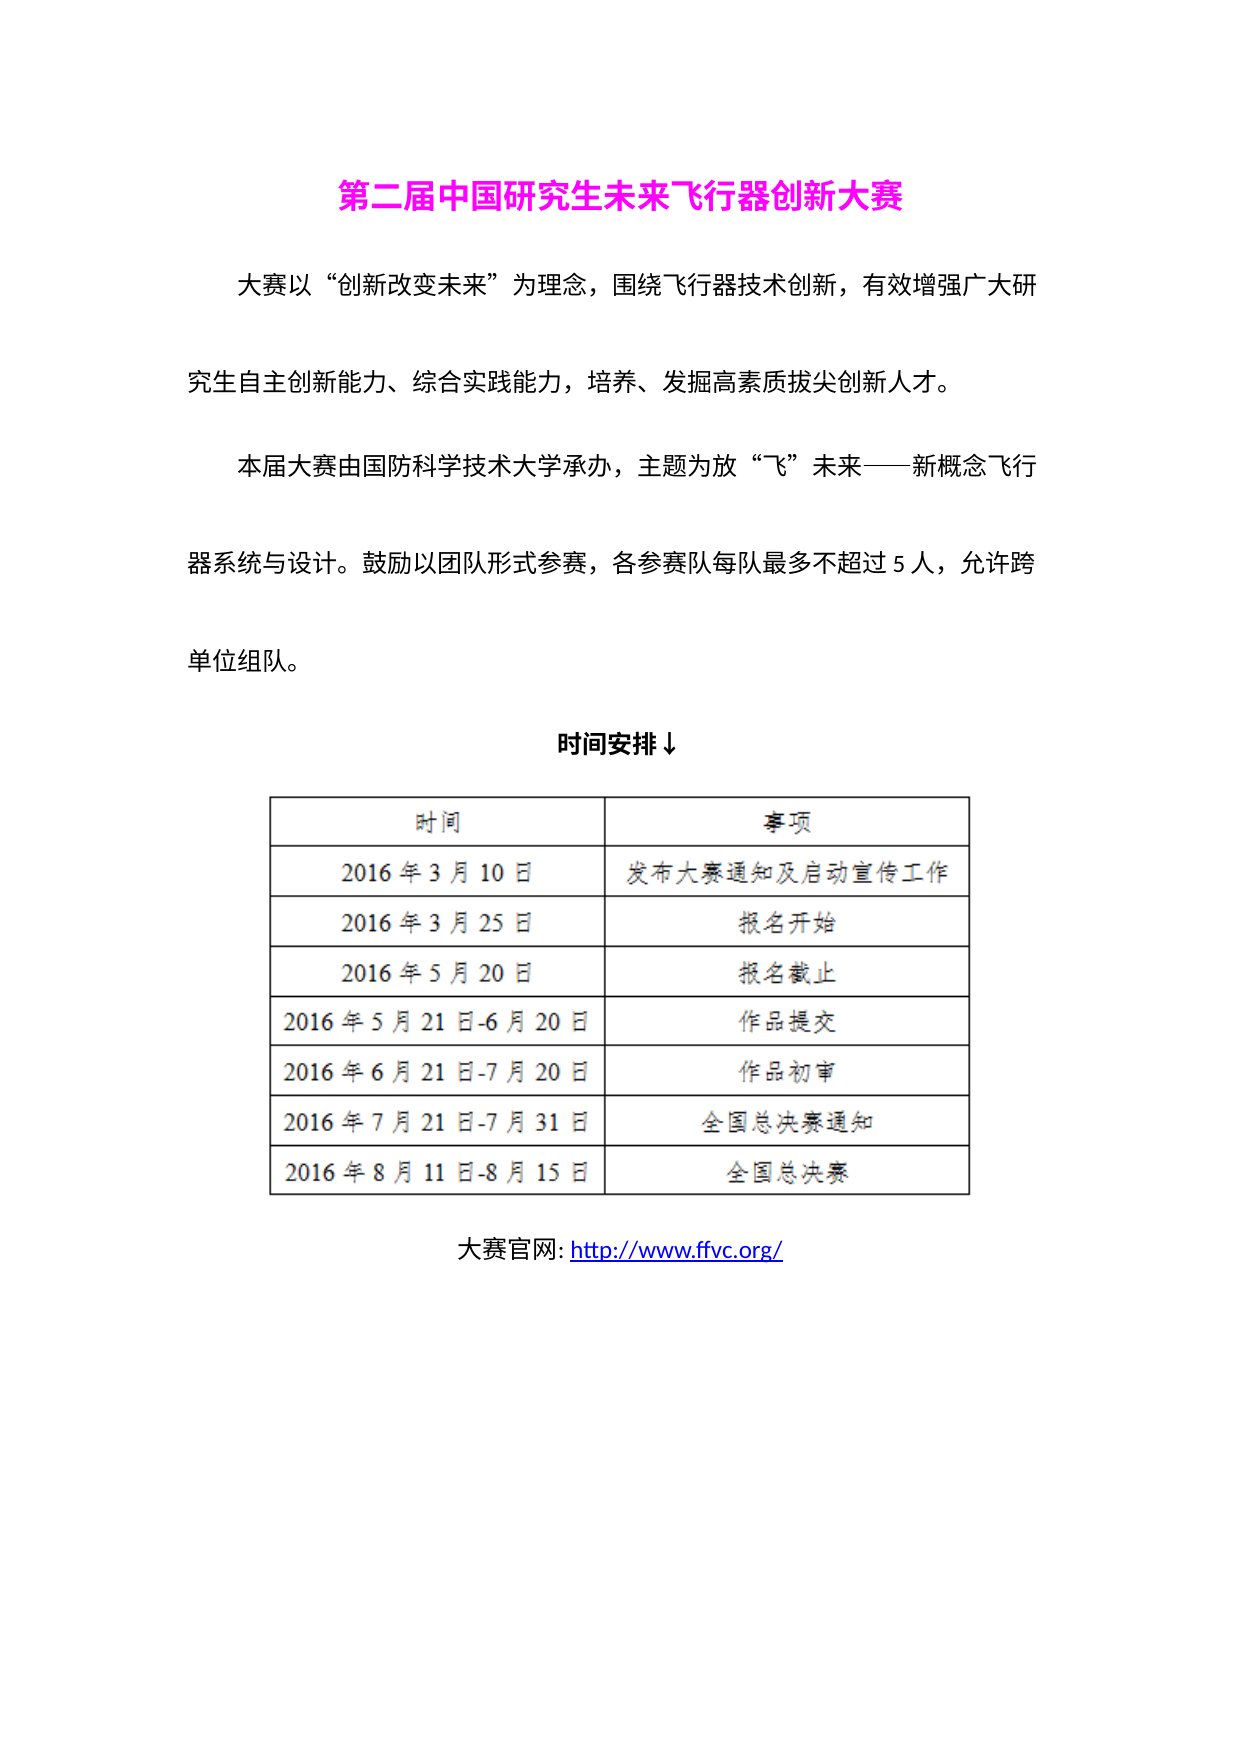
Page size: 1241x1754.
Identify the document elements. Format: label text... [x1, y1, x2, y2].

text 大赛以“创新改变未来”为理念，围绕飞行器技术创新，有效增强广大研究生自主创新能力、综合实践能力，培养、发掘高素质拔尖创新人才。 [187, 251, 1053, 413]
text 第二届中国研究生未来飞行器创新大赛 [187, 162, 1053, 227]
picture [265, 792, 975, 1200]
text 时间安排↓ [187, 710, 1053, 775]
text 本届大赛由国防科学技术大学承办，主题为放“飞”未来——新概念飞行器系统与设计。鼓励以团队形式参赛，各参赛队每队最多不超过5人，允许跨单位组队。 [187, 432, 1053, 692]
text 大赛官网: http://www.ffvc.org/ [187, 1215, 1053, 1280]
